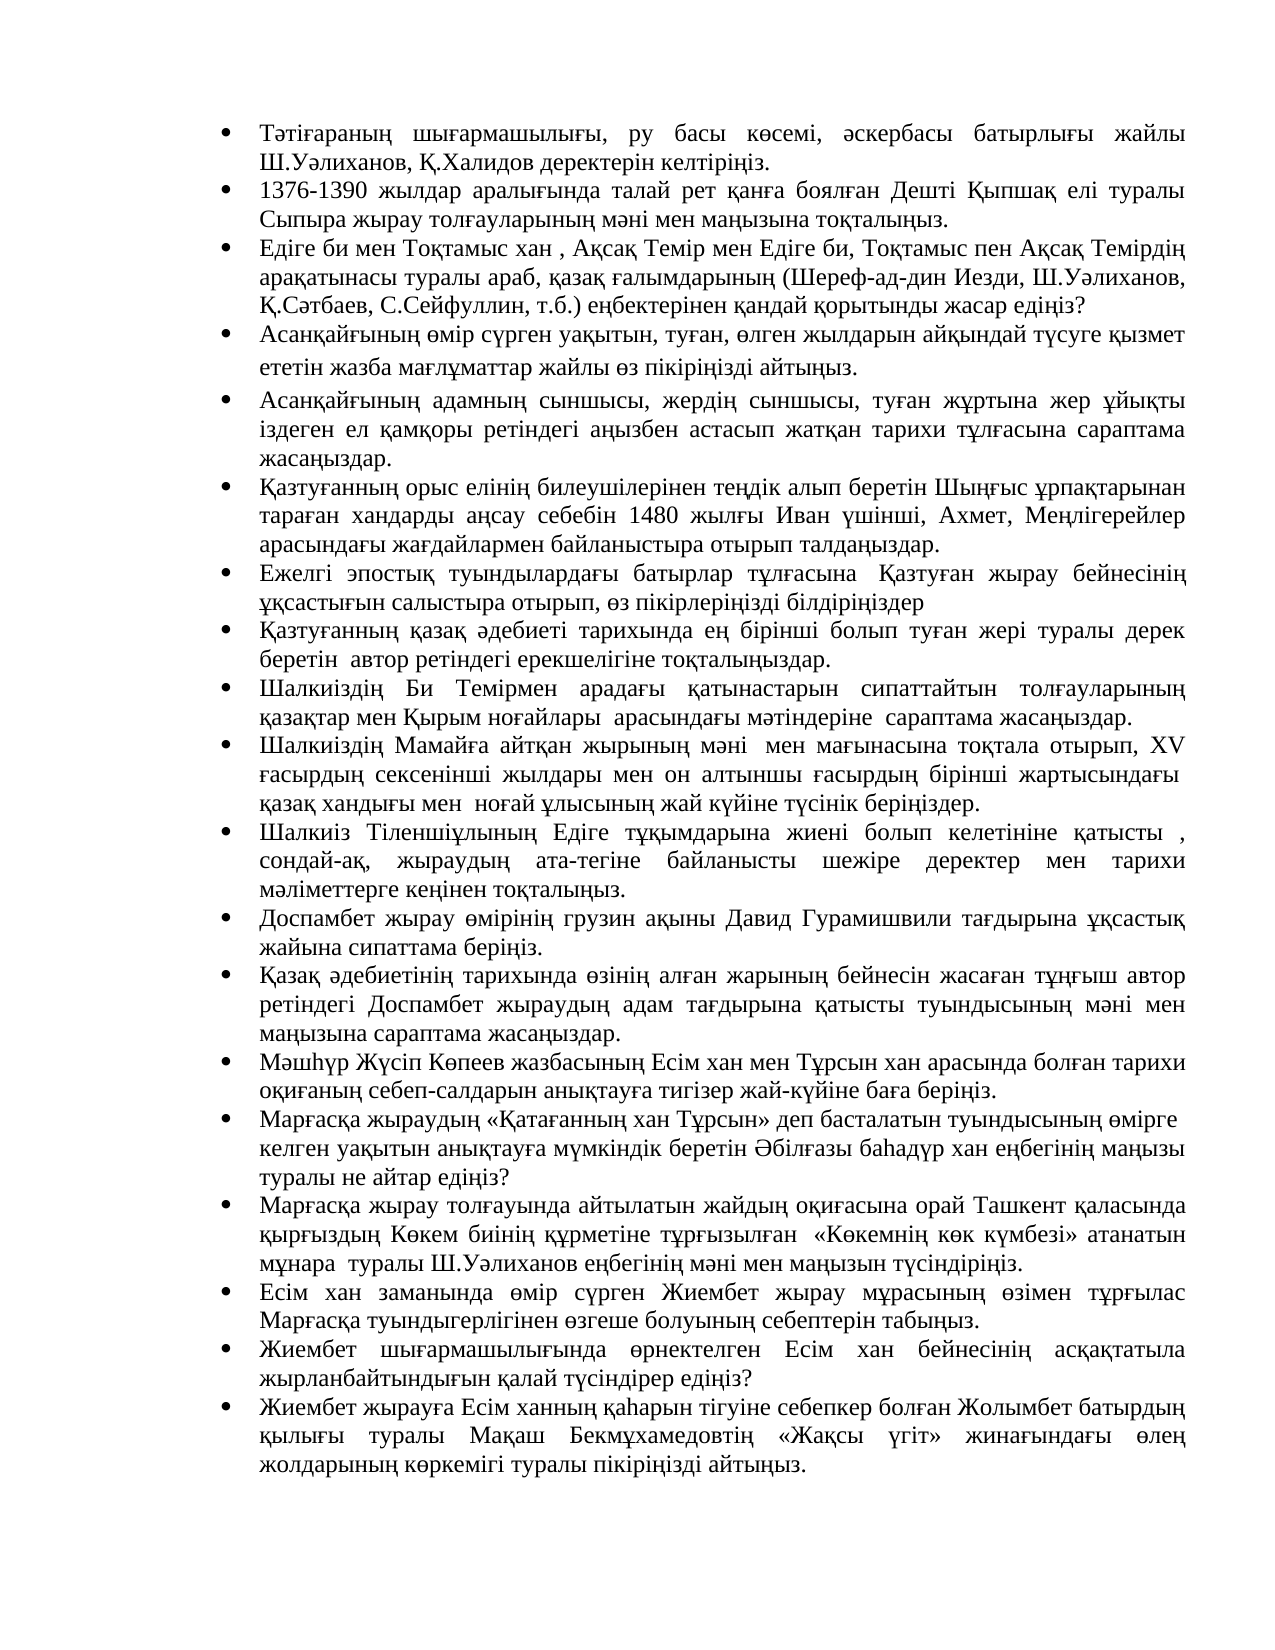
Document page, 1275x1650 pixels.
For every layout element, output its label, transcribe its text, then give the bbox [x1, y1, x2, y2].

list Марғасқа жыраудың «Қатағанның хан Тұрсын» деп басталатын туындысының өмірге келген уақытын анықтауға мүмкіндік беретін Әбілғазы баһадүр хан еңбегінің маңызы туралы не айтар едіңіз? [222, 1104, 1186, 1190]
list Доспамбет жырау өмірінің грузин ақыны Давид Гурамишвили тағдырына ұқсастық жайына сипаттама беріңіз. [222, 903, 1186, 960]
list Шалкиіз Тіленшіұлының Едіге тұқымдарына жиені болып келетініне қатысты , сондай-ақ, жыраудың ата-тегіне байланысты шежіре деректер мен тарихи мәліметтерге кеңінен тоқталыңыз. [222, 817, 1186, 903]
list Қазтуғанның қазақ әдебиеті тарихында ең бірінші болып туған жері туралы дерек беретін автор ретіндегі ерекшелігіне тоқталыңыздар. [222, 615, 1186, 673]
list Тәтіғараның шығармашылығы, ру басы көсемі, әскербасы батырлығы жайлы Ш.Уәлиханов, Қ.Халидов деректерін келтіріңіз. [222, 118, 1186, 176]
list Асанқайғының өмір сүрген уақытын, туған, өлген жылдарын айқындай түсуге қызмет ететін жазба мағлұматтар жайлы өз пікіріңізді айтыңыз. [222, 319, 1186, 381]
list Мәшһүр Жүсіп Көпеев жазбасының Есім хан мен Тұрсын хан арасында болған тарихи оқиғаның себеп-салдарын анықтауға тигізер жай-күйіне баға беріңіз. [222, 1047, 1186, 1104]
list Жиембет шығармашылығында өрнектелген Есім хан бейнесінің асқақтатыла жырланбайтындығын қалай түсіндірер едіңіз? [222, 1334, 1186, 1392]
list Марғасқа жырау толғауында айтылатын жайдың оқиғасына орай Ташкент қаласында қырғыздың Көкем биінің құрметіне тұрғызылған «Көкемнің көк күмбезі» атанатын мұнара туралы Ш.Уәлиханов еңбегінің мәні мен маңызын түсіндіріңіз. [222, 1190, 1186, 1277]
list Қазтуғанның орыс елінің билеушілерінен теңдік алып беретін Шыңғыс ұрпақтарынан тараған хандарды аңсау себебін 1480 жылғы Иван үшінші, Ахмет, Меңлігерейлер арасындағы жағдайлармен байланыстыра отырып талдаңыздар. [222, 472, 1186, 558]
list Қазақ әдебиетінің тарихында өзінің алған жарының бейнесін жасаған тұңғыш автор ретіндегі Доспамбет жыраудың адам тағдырына қатысты туындысының мәні мен маңызына сараптама жасаңыздар. [222, 960, 1186, 1047]
list Жиембет жырауға Есім ханның қаһарын тігуіне себепкер болған Жолымбет батырдың қылығы туралы Мақаш Бекмұхамедовтің «Жақсы үгіт» жинағындағы өлең жолдарының көркемігі туралы пікіріңізді айтыңыз. [222, 1392, 1186, 1478]
list 1376-1390 жылдар аралығында талай рет қанға боялған Дешті Қыпшақ елі туралы Сыпыра жырау толғауларының мәні мен маңызына тоқталыңыз. [222, 176, 1186, 233]
list Асанқайғының адамның сыншысы, жердің сыншысы, туған жұртына жер ұйықты іздеген ел қамқоры ретіндегі аңызбен астасып жатқан тарихи тұлғасына сараптама жасаңыздар. [222, 385, 1186, 472]
list Шалкиіздің Би Темірмен арадағы қатынастарын сипаттайтын толғауларының қазақтар мен Қырым ноғайлары арасындағы мәтіндеріне сараптама жасаңыздар. [222, 673, 1186, 730]
list Ежелгі эпостық туындылардағы батырлар тұлғасына Қазтуған жырау бейнесінің ұқсастығын салыстыра отырып, өз пікірлеріңізді білдіріңіздер [222, 558, 1186, 615]
list Шалкиіздің Мамайға айтқан жырының мәні мен мағынасына тоқтала отырып, ХV ғасырдың сексенінші жылдары мен он алтыншы ғасырдың бірінші жартысындағы қазақ хандығы мен ноғай ұлысының жай күйіне түсінік беріңіздер. [222, 730, 1186, 817]
list Есім хан заманында өмір сүрген Жиембет жырау мұрасының өзімен тұрғылас Марғасқа туындыгерлігінен өзгеше болуының себептерін табыңыз. [222, 1277, 1186, 1334]
list Едіге би мен Тоқтамыс хан , Ақсақ Темір мен Едіге би, Тоқтамыс пен Ақсақ Темірдің арақатынасы туралы араб, қазақ ғалымдарының (Шереф-ад-дин Иезди, Ш.Уәлиханов, Қ.Сәтбаев, С.Сейфуллин, т.б.) еңбектерінен қандай қорытынды жасар едіңіз? [222, 233, 1186, 319]
